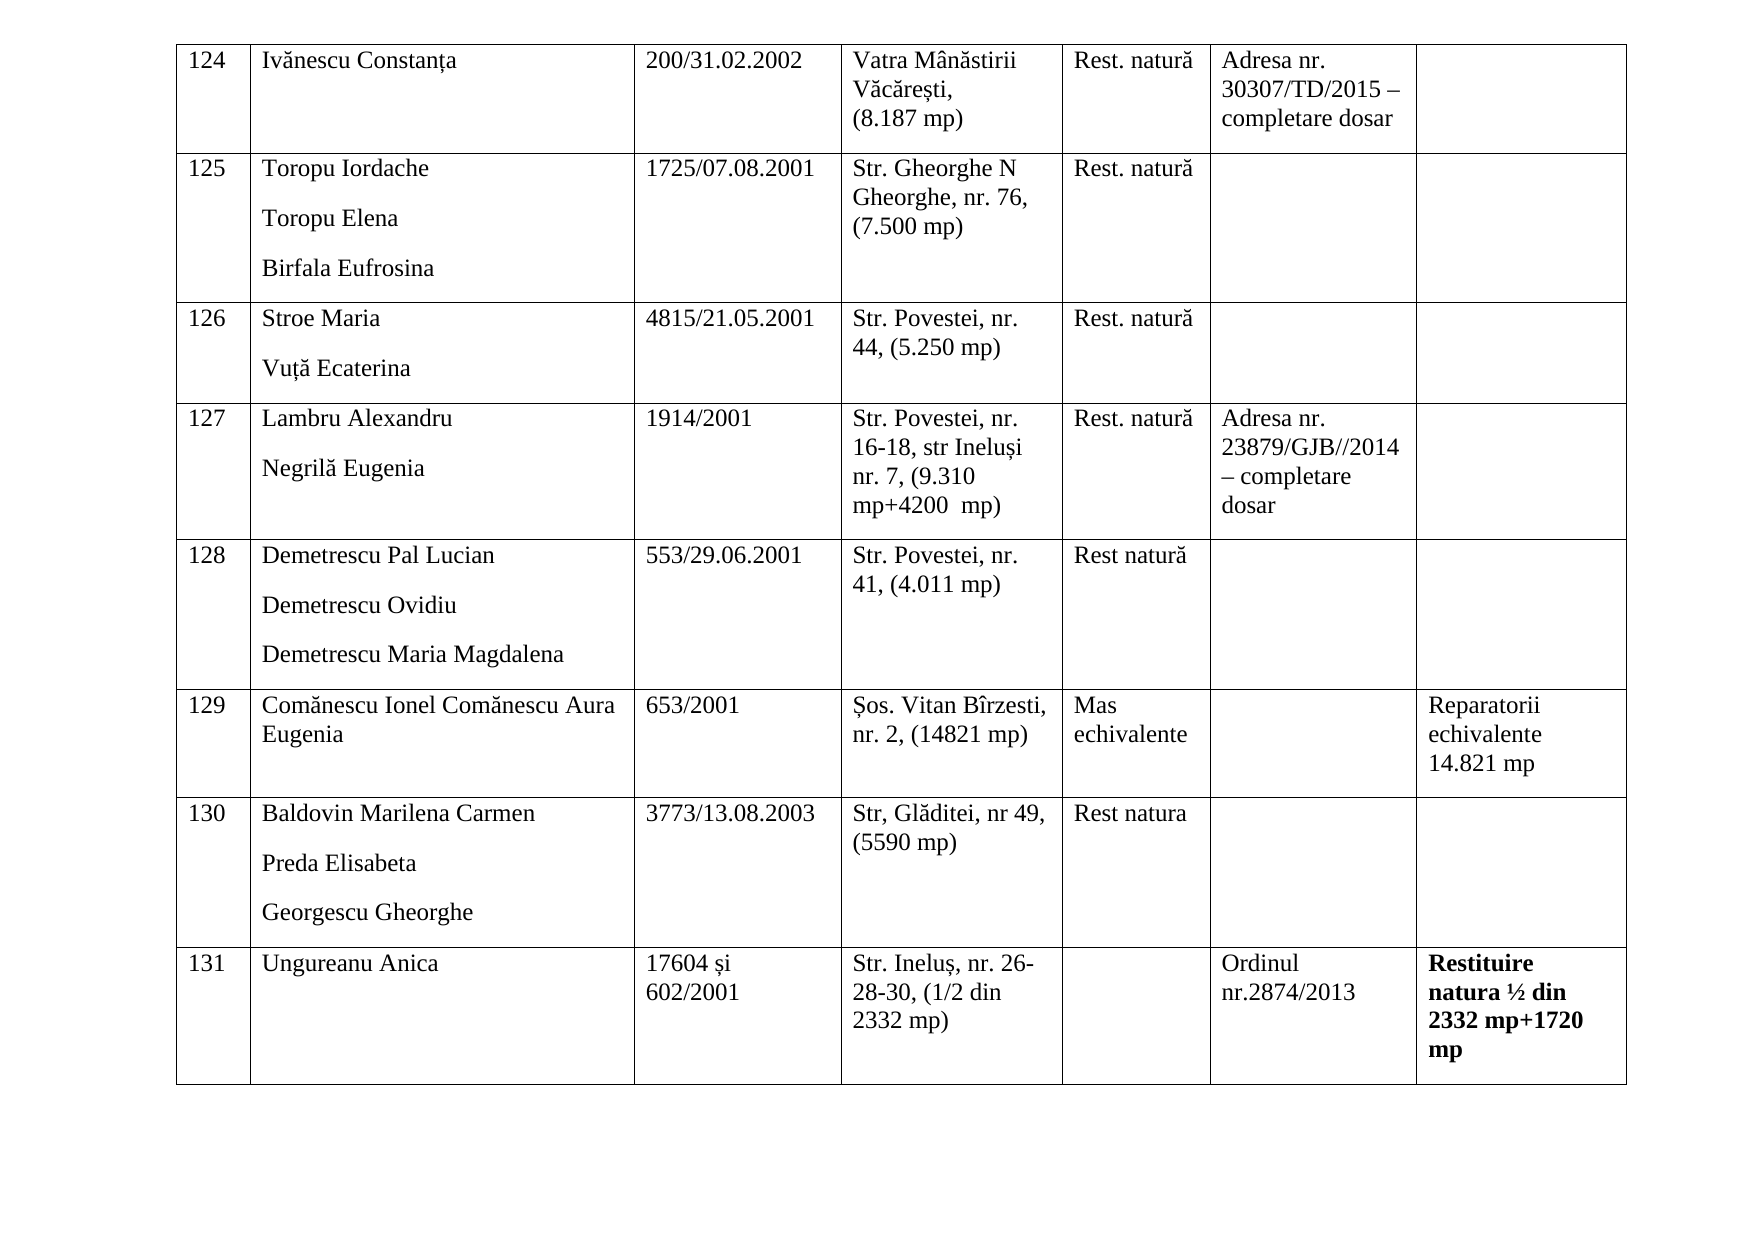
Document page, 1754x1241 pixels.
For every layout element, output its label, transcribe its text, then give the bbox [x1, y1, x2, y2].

table_cell Str. Povestei, nr. 41, (4.011 mp) [842, 540, 1062, 689]
table_cell 200/31.02.2002 [635, 45, 841, 152]
table_cell 1914/2001 [635, 404, 841, 539]
table_cell Vatra Mânăstirii Văcărești, (8.187 mp) [842, 45, 1062, 152]
table_cell 1725/07.08.2001 [635, 154, 841, 302]
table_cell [1417, 948, 1626, 1084]
table_cell [1211, 690, 1416, 797]
table_cell Rest natură [1063, 540, 1210, 689]
table_cell Comănescu Ionel Comănescu Aura Eugenia [251, 690, 634, 797]
table_cell Șos. Vitan Bîrzesti, nr. 2, (14821 mp) [842, 690, 1062, 797]
table_cell Rest natura [1063, 798, 1210, 947]
table_cell [1417, 798, 1626, 947]
table_cell 553/29.06.2001 [635, 540, 841, 689]
table_cell Reparatorii echivalente 14.821 mp [1417, 690, 1626, 797]
table_cell Lambru Alexandru Negrilă Eugenia [251, 404, 634, 539]
table_cell Ungureanu Anica [251, 948, 634, 1084]
table_cell Stroe Maria Vuță Ecaterina [251, 303, 634, 402]
table_cell 125 [177, 154, 250, 302]
table_cell [1063, 948, 1210, 1084]
table_cell [1417, 45, 1626, 152]
table_cell 126 [177, 303, 250, 402]
table_cell 128 [177, 540, 250, 689]
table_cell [842, 948, 1062, 1084]
table_cell Ivănescu Constanța [251, 45, 634, 152]
table_cell [1417, 154, 1626, 302]
table_cell Rest. natură [1063, 303, 1210, 402]
table_cell 17604 și 602/2001 [635, 948, 841, 1084]
table_cell Rest. natură [1063, 154, 1210, 302]
table_cell Rest. natură [1063, 404, 1210, 539]
table_cell 127 [177, 404, 250, 539]
table_cell Adresa nr. 23879/GJB//2014 – completare dosar [1211, 404, 1416, 539]
table_cell Str, Glăditei, nr 49, (5590 mp) [842, 798, 1062, 947]
table_cell [1211, 540, 1416, 689]
table_cell Mas echivalente [1063, 690, 1210, 797]
table_cell 653/2001 [635, 690, 841, 797]
table_cell [1211, 798, 1416, 947]
table_cell 131 [177, 948, 250, 1084]
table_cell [1211, 948, 1416, 1084]
table_cell Str. Povestei, nr. 16-18, str Ineluși nr. 7, (9.310 mp+4200 mp) [842, 404, 1062, 539]
table_cell Demetrescu Pal Lucian Demetrescu Ovidiu Demetrescu Maria Magdalena [251, 540, 634, 689]
table_cell 129 [177, 690, 250, 797]
table_cell 3773/13.08.2003 [635, 798, 841, 947]
table_cell Baldovin Marilena Carmen Preda Elisabeta Georgescu Gheorghe [251, 798, 634, 947]
table_cell Str. Gheorghe N Gheorghe, nr. 76, (7.500 mp) [842, 154, 1062, 302]
table_cell 4815/21.05.2001 [635, 303, 841, 402]
table_cell Toropu Iordache Toropu Elena Birfala Eufrosina [251, 154, 634, 302]
table_cell Rest. natură [1063, 45, 1210, 152]
table_cell 130 [177, 798, 250, 947]
table_cell [1417, 303, 1626, 402]
table_cell [1417, 404, 1626, 539]
table_cell Str. Povestei, nr. 44, (5.250 mp) [842, 303, 1062, 402]
table_cell [1417, 540, 1626, 689]
table_cell [1211, 154, 1416, 302]
table_cell Adresa nr. 30307/TD/2015 – completare dosar [1211, 45, 1416, 152]
table_cell 124 [177, 45, 250, 152]
table_cell [1211, 303, 1416, 402]
